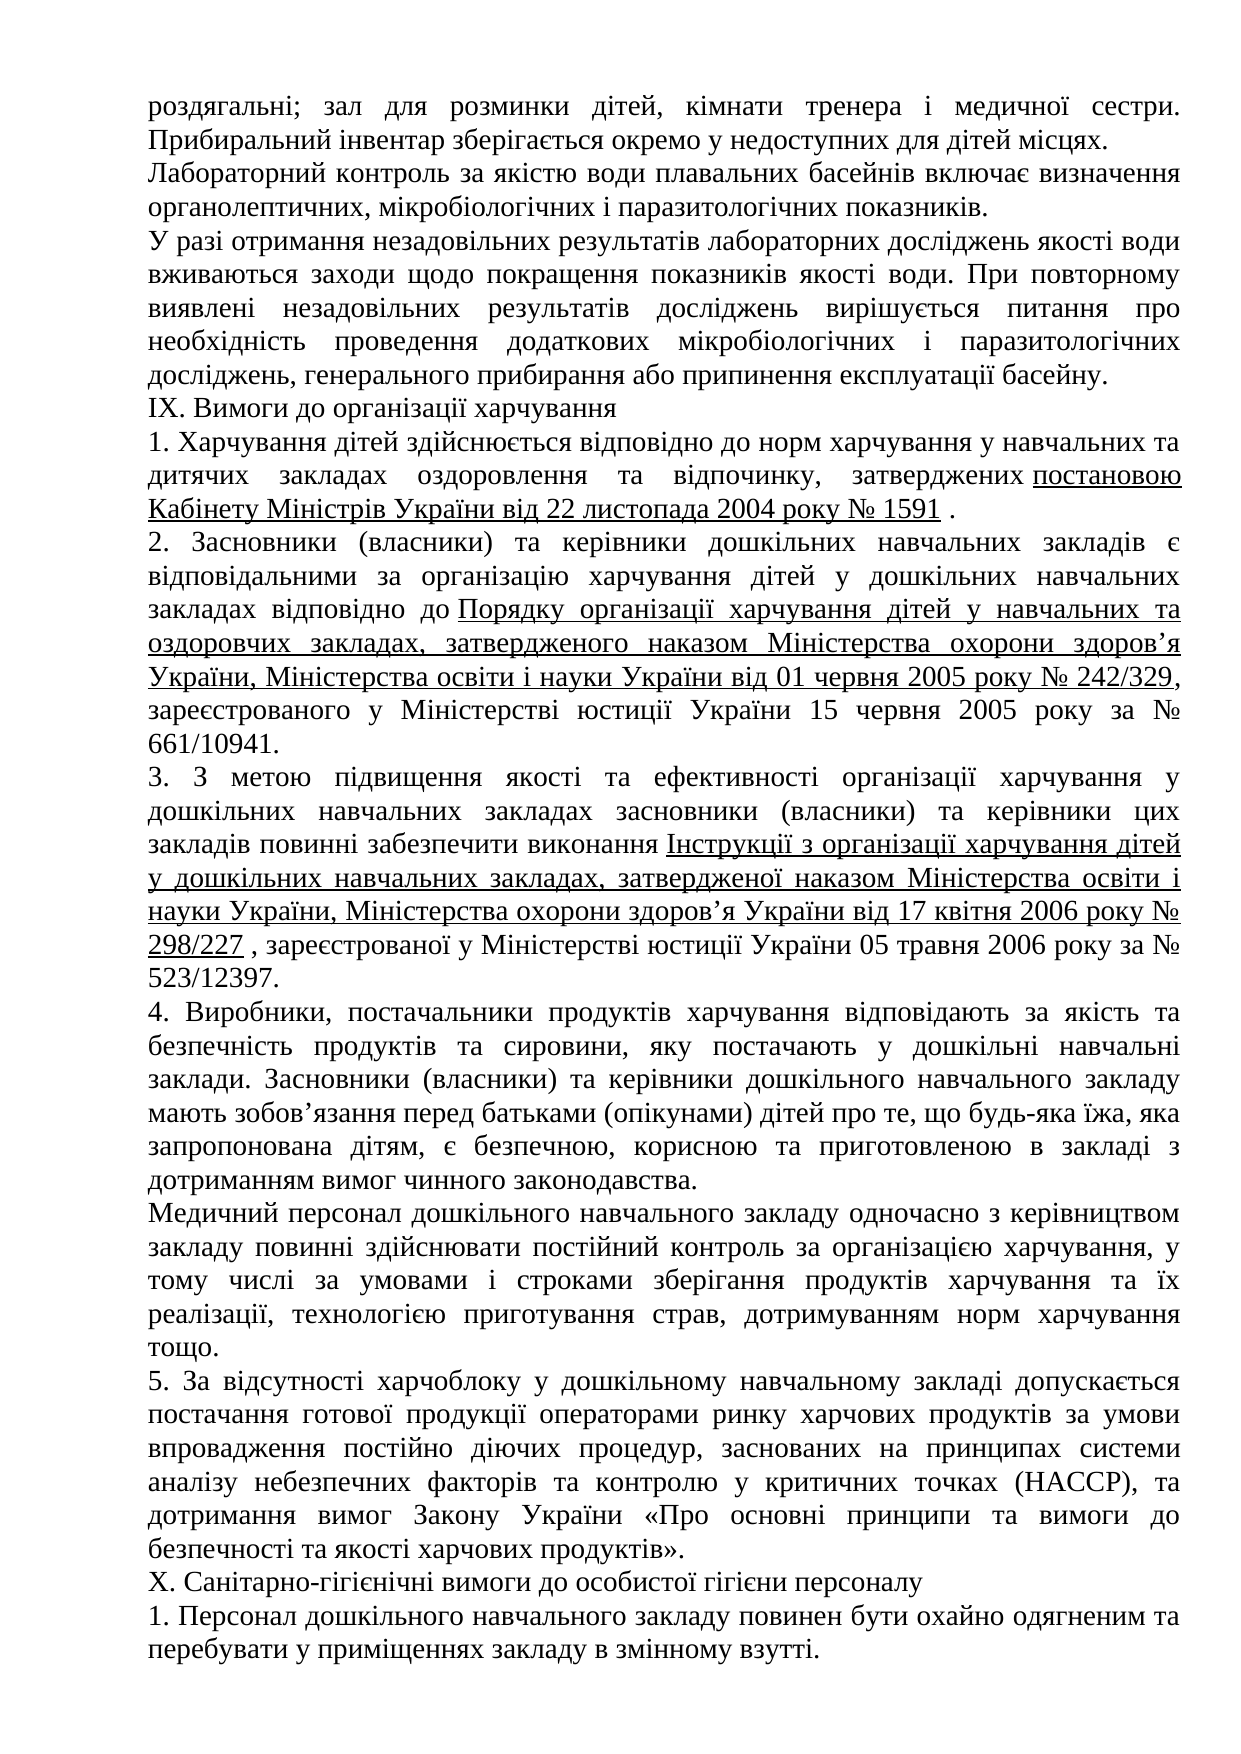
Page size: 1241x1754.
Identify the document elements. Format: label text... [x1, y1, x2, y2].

text IX. Вимоги до органiзацiї харчування [148, 390, 1181, 424]
text X. Санiтарно-гiгiєнiчнi вимоги до особистої гiгiєни персоналу [148, 1564, 1181, 1598]
text 1. Харчування дiтей здiйснюється вiдповiдно до норм харчування у навчальних та дитячих закладах оздоровлення та вiдпочинку, затверджених постановою Кабiнету Мiнiстрiв України вiд 22 листопада 2004 року № 1591 . [148, 424, 1181, 524]
text Лабораторний контроль за якiстю води плавальних басейнiв включає визначення органолептичних, мiкробiологiчних i паразитологiчних показникiв. [148, 156, 1181, 223]
text У разi отримання незадовiльних результатiв лабораторних дослiджень якостi води вживаються заходи щодо покращення показникiв якостi води. При повторному виявленi незадовiльних результатiв дослiджень вирiшується питання про необхiднiсть проведення додаткових мiкробiологiчних i паразитологiчних дослiджень, генерального прибирання або припинення експлуатацiї басейну. [148, 223, 1181, 390]
text 1. Персонал дошкiльного навчального закладу повинен бути охайно одягненим та перебувати у примiщеннях закладу в змiнному взуттi. [148, 1598, 1181, 1665]
text 4. Виробники, постачальники продуктiв харчування вiдповiдають за якiсть та безпечнiсть продуктiв та сировини, яку постачають у дошкiльнi навчальнi заклади. Засновники (власники) та керiвники дошкiльного навчального закладу мають зобов’язання перед батьками (опiкунами) дiтей про те, що будь-яка їжа, яка запропонована дiтям, є безпечною, корисною та приготовленою в закладi з дотриманням вимог чинного законодавства. [148, 994, 1181, 1195]
text Медичний персонал дошкiльного навчального закладу одночасно з керiвництвом закладу повиннi здiйснювати постiйний контроль за органiзацiєю харчування, у тому числi за умовами i строками зберiгання продуктiв харчування та їх реалiзацiї, технологiєю приготування страв, дотримуванням норм харчування тощо. [148, 1195, 1181, 1363]
text 3. З метою пiдвищення якостi та ефективностi органiзацiї харчування у дошкiльних навчальних закладах засновники (власники) та керiвники цих закладiв повиннi забезпечити виконання Інструкцiї з органiзацiї харчування дiтей у дошкiльних навчальних закладах, затвердженої наказом Мiнiстерства освiти i науки України, Мiнiстерства охорони здоров’я України вiд 17 квiтня 2006 року № 298/227 , зареєстрованої у Мiнiстерствi юстицiї України 05 травня 2006 року за № 523/12397. [148, 891, 1181, 923]
text 3. З метою пiдвищення якостi та ефективностi органiзацiї харчування у дошкiльних навчальних закладах засновники (власники) та керiвники цих закладiв повиннi забезпечити виконання Інструкцiї з органiзацiї харчування дiтей у дошкiльних навчальних закладах, затвердженої наказом Мiнiстерства освiти i науки України, Мiнiстерства охорони здоров’я України вiд 17 квiтня 2006 року № 298/227 , зареєстрованої у Мiнiстерствi юстицiї України 05 травня 2006 року за № 523/12397. [148, 924, 1181, 994]
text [148, 88, 1181, 156]
text 2. Засновники (власники) та керiвники дошкiльних навчальних закладiв є вiдповiдальними за органiзацiю харчування дiтей у дошкiльних навчальних закладах вiдповiдно до Порядку органiзацiї харчування дiтей у навчальних та оздоровчих закладах, затвердженого наказом Мiнiстерства охорони здоров’я України, Мiнiстерства освiти i науки України вiд 01 червня 2005 року № 242/329, зареєстрованого у Мiнiстерствi юстицiї України 15 червня 2005 року за № 661/10941. [148, 524, 1181, 654]
text 5. За вiдсутностi харчоблоку у дошкiльному навчальному закладi допускається постачання готової продукцiї операторами ринку харчових продуктiв за умови впровадження постiйно дiючих процедур, заснованих на принципах системи аналiзу небезпечних факторiв та контролю у критичних точках (НАССР), та дотримання вимог Закону України «Про основнi принципи та вимоги до безпечностi та якостi харчових продуктiв». [148, 1363, 1181, 1564]
text 3. З метою пiдвищення якостi та ефективностi органiзацiї харчування у дошкiльних навчальних закладах засновники (власники) та керiвники цих закладiв повиннi забезпечити виконання Інструкцiї з органiзацiї харчування дiтей у дошкiльних навчальних закладах, затвердженої наказом Мiнiстерства освiти i науки України, Мiнiстерства охорони здоров’я України вiд 17 квiтня 2006 року № 298/227 , зареєстрованої у Мiнiстерствi юстицiї України 05 травня 2006 року за № 523/12397. [148, 759, 1181, 889]
text 2. Засновники (власники) та керiвники дошкiльних навчальних закладiв є вiдповiдальними за органiзацiю харчування дiтей у дошкiльних навчальних закладах вiдповiдно до Порядку органiзацiї харчування дiтей у навчальних та оздоровчих закладах, затвердженого наказом Мiнiстерства охорони здоров’я України, Мiнiстерства освiти i науки України вiд 01 червня 2005 року № 242/329, зареєстрованого у Мiнiстерствi юстицiї України 15 червня 2005 року за № 661/10941. [148, 656, 1181, 759]
